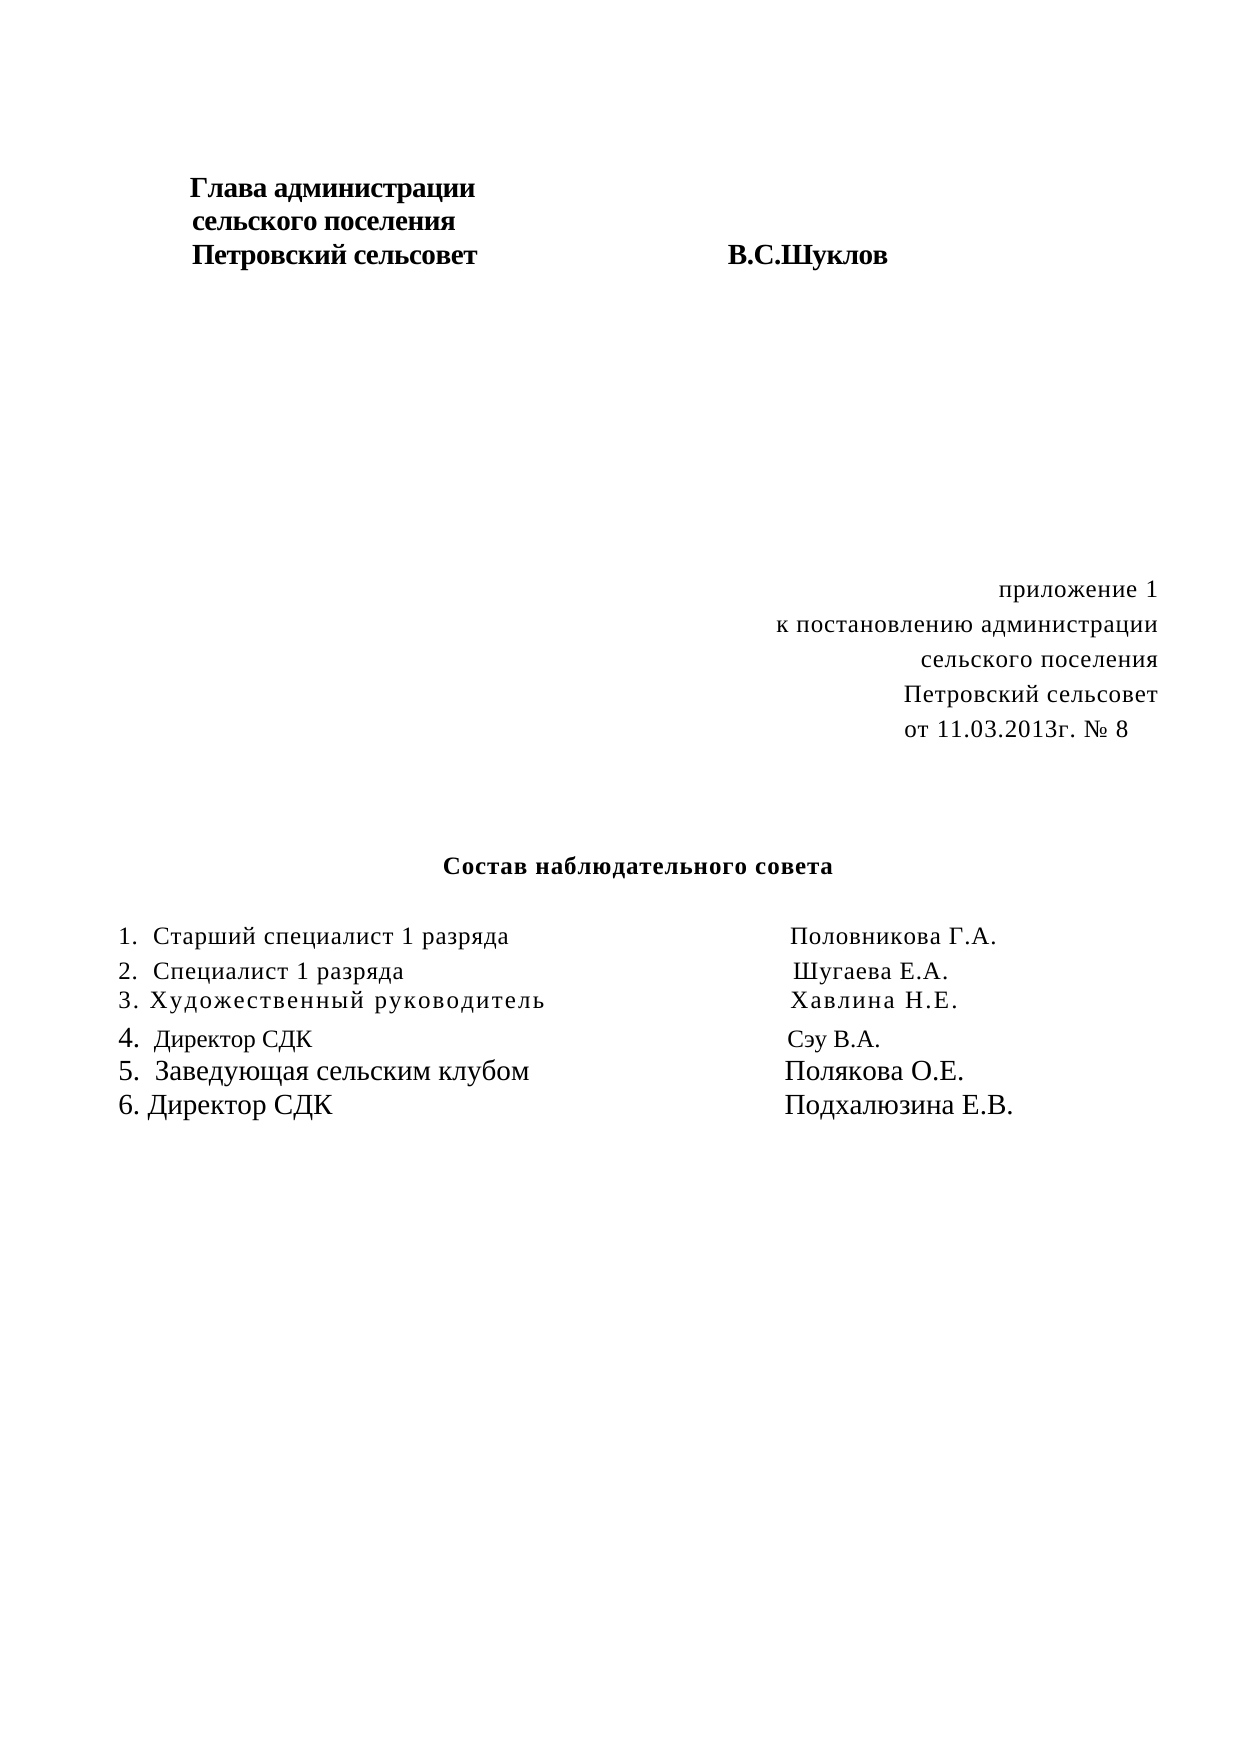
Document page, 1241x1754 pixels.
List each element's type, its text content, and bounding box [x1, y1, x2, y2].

text к постановлению администрации [118, 609, 1158, 638]
text Глава администрации [118, 170, 1152, 203]
text Петровский сельсовет [118, 679, 1158, 708]
text 3. Художественный руководитель Хавлина Н.Е. [118, 985, 1152, 1014]
text сельского поселения [118, 203, 1152, 237]
text 5. Заведующая сельским клубом Полякова О.Е. [118, 1053, 1152, 1087]
text 6. Директор СДК Подхалюзина Е.В. [118, 1087, 1152, 1121]
text приложение 1 [118, 574, 1158, 603]
text сельского поселения [118, 644, 1158, 673]
text 2. Специалист 1 разряда Шугаева Е.А. [118, 956, 1152, 985]
text 1. Старший специалист 1 разряда Половникова Г.А. [118, 921, 1158, 950]
text 4. Директор СДК Сэу В.А. [118, 1020, 1152, 1053]
text Петровский сельсовет В.С.Шуклов [118, 237, 1152, 271]
text Состав наблюдательного совета [118, 851, 1158, 880]
text от 11.03.2013г. № 8 [118, 714, 1158, 743]
